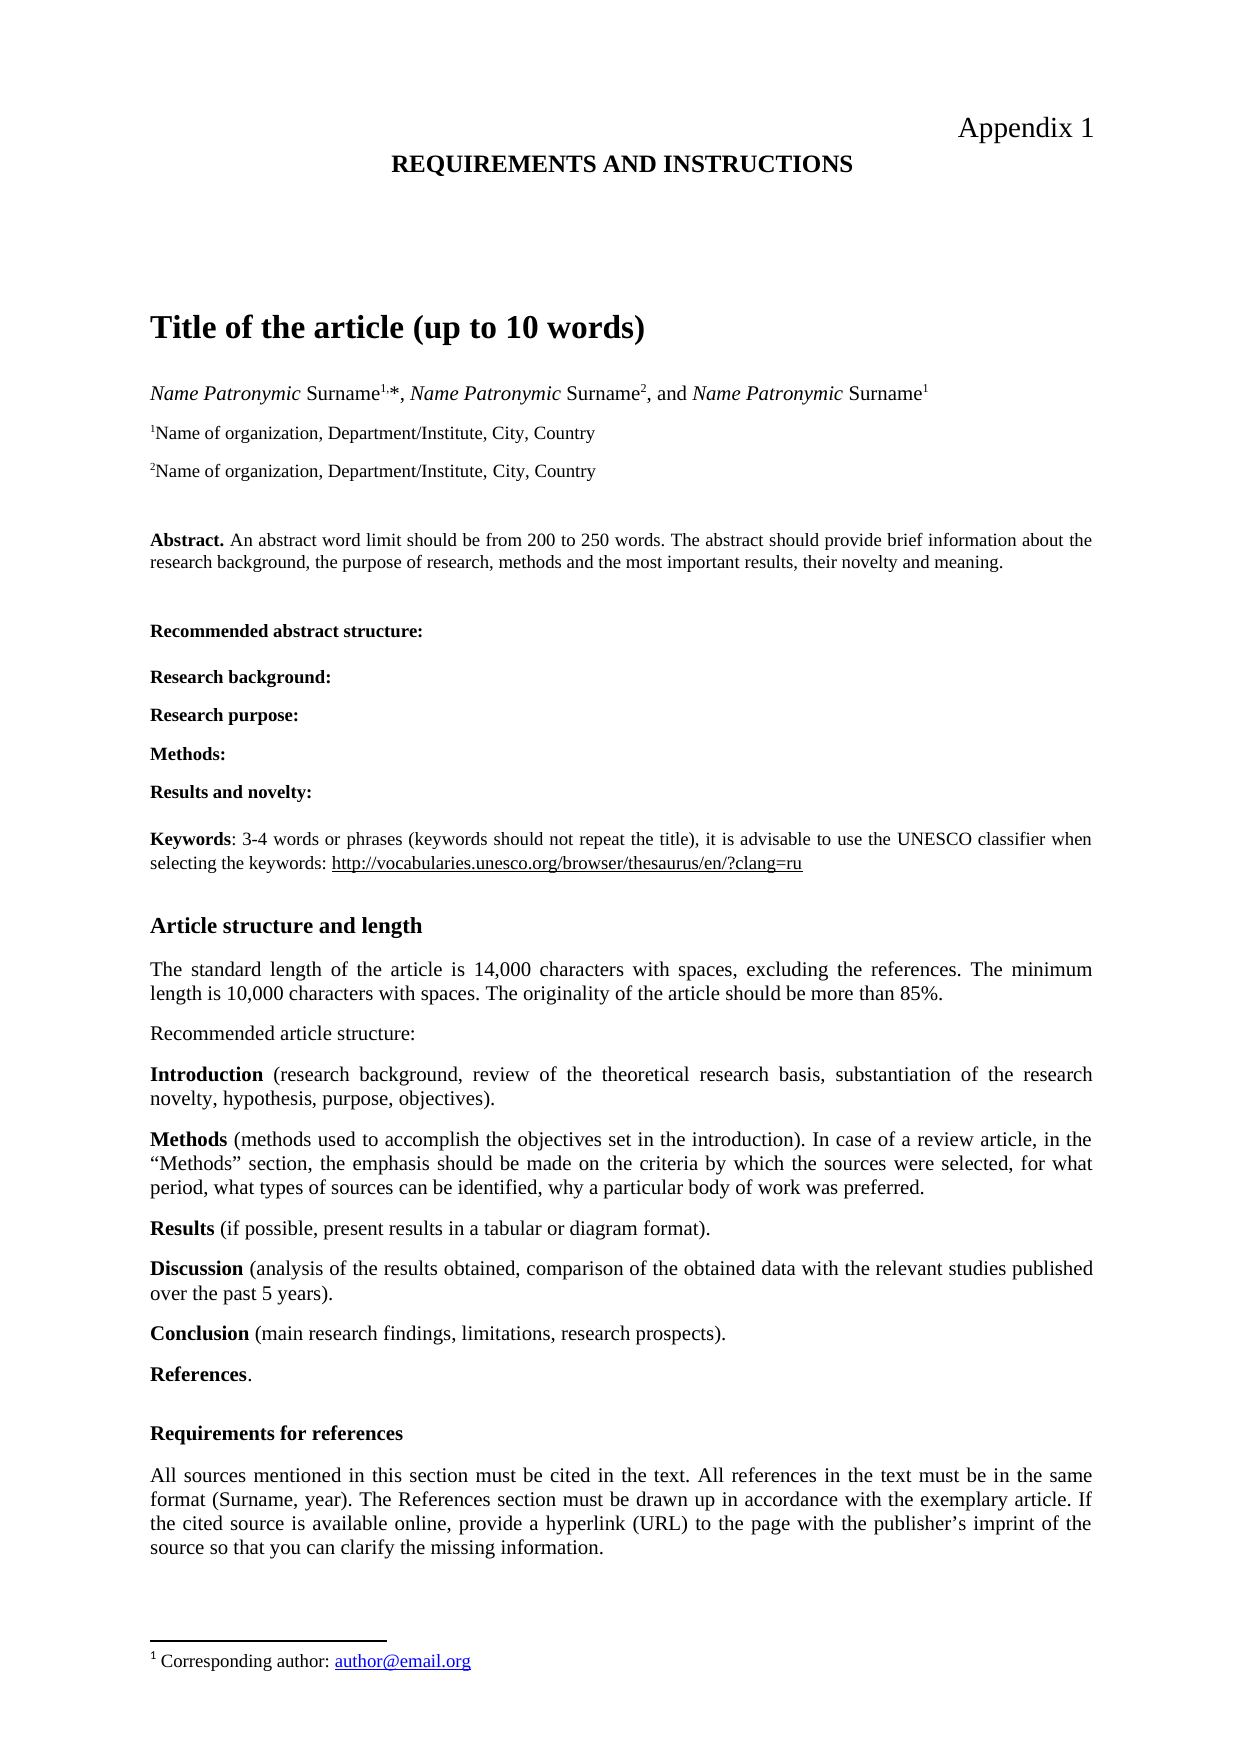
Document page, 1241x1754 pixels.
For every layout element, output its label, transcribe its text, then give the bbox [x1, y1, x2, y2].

text Requirements for references [150, 1421, 1094, 1445]
text The standard length of the article is 14,000 characters with spaces, excluding the references. The minimum length is 10,000 characters with spaces. The originality of the article should be more than 85%. [150, 956, 1094, 1004]
text Recommended abstract structure: [150, 619, 994, 641]
text Conclusion (main research findings, limitations, research prospects). [150, 1321, 1094, 1345]
text Methods: [150, 743, 994, 764]
text Keywords: 3-4 words or phrases (keywords should not repeat the title), it is advisable to use the UNESCO classifier when selecting the keywords: http://vocabularies.unesco.org/browser/thesaurus/en/?clang=ru [150, 827, 1094, 874]
text Title of the article (up to 10 words) [150, 308, 1094, 346]
text Research background: [150, 666, 994, 688]
text 1Name of organization, Department/Institute, City, Country [150, 422, 1094, 444]
subtitle REQUIREMENTS AND INSTRUCTIONS [150, 149, 1094, 178]
text 2Name of organization, Department/Institute, City, Country [150, 460, 1094, 482]
text Discussion (analysis of the results obtained, comparison of the obtained data with the relevant studies published over the past 5 years). [150, 1256, 1094, 1304]
text Results (if possible, present results in a tabular or diagram format). [150, 1216, 1094, 1240]
text Article structure and length [150, 912, 1094, 939]
text Name Patronymic Surname,*, Name Patronymic Surname2, and Name Patronymic Surname1 [150, 381, 1094, 405]
text Abstract. An abstract word limit should be from 200 to 250 words. The abstract should provide brief information about the research background, the purpose of research, methods and the most important results, their novelty and meaning. [150, 529, 1094, 572]
text References. [150, 1362, 1094, 1386]
text Appendix 1 [150, 110, 1094, 144]
text Results and novelty: [150, 781, 994, 802]
text Recommended article structure: [150, 1021, 1094, 1045]
text Research purpose: [150, 704, 994, 726]
text Methods (methods used to accomplish the objectives set in the introduction). In case of a review article, in the “Methods” section, the emphasis should be made on the criteria by which the sources were selected, for what period, what types of sources can be identified, why a particular body of work was preferred. [150, 1127, 1094, 1199]
text Introduction (research background, review of the theoretical research basis, substantiation of the research novelty, hypothesis, purpose, objectives). [150, 1062, 1094, 1110]
text All sources mentioned in this section must be cited in the text. All references in the text must be in the same format (Surname, year). The References section must be drawn up in accordance with the exemplary article. If the cited source is available online, provide a hyperlink (URL) to the page with the publisher’s imprint of the source so that you can clarify the missing information. [150, 1463, 1094, 1559]
